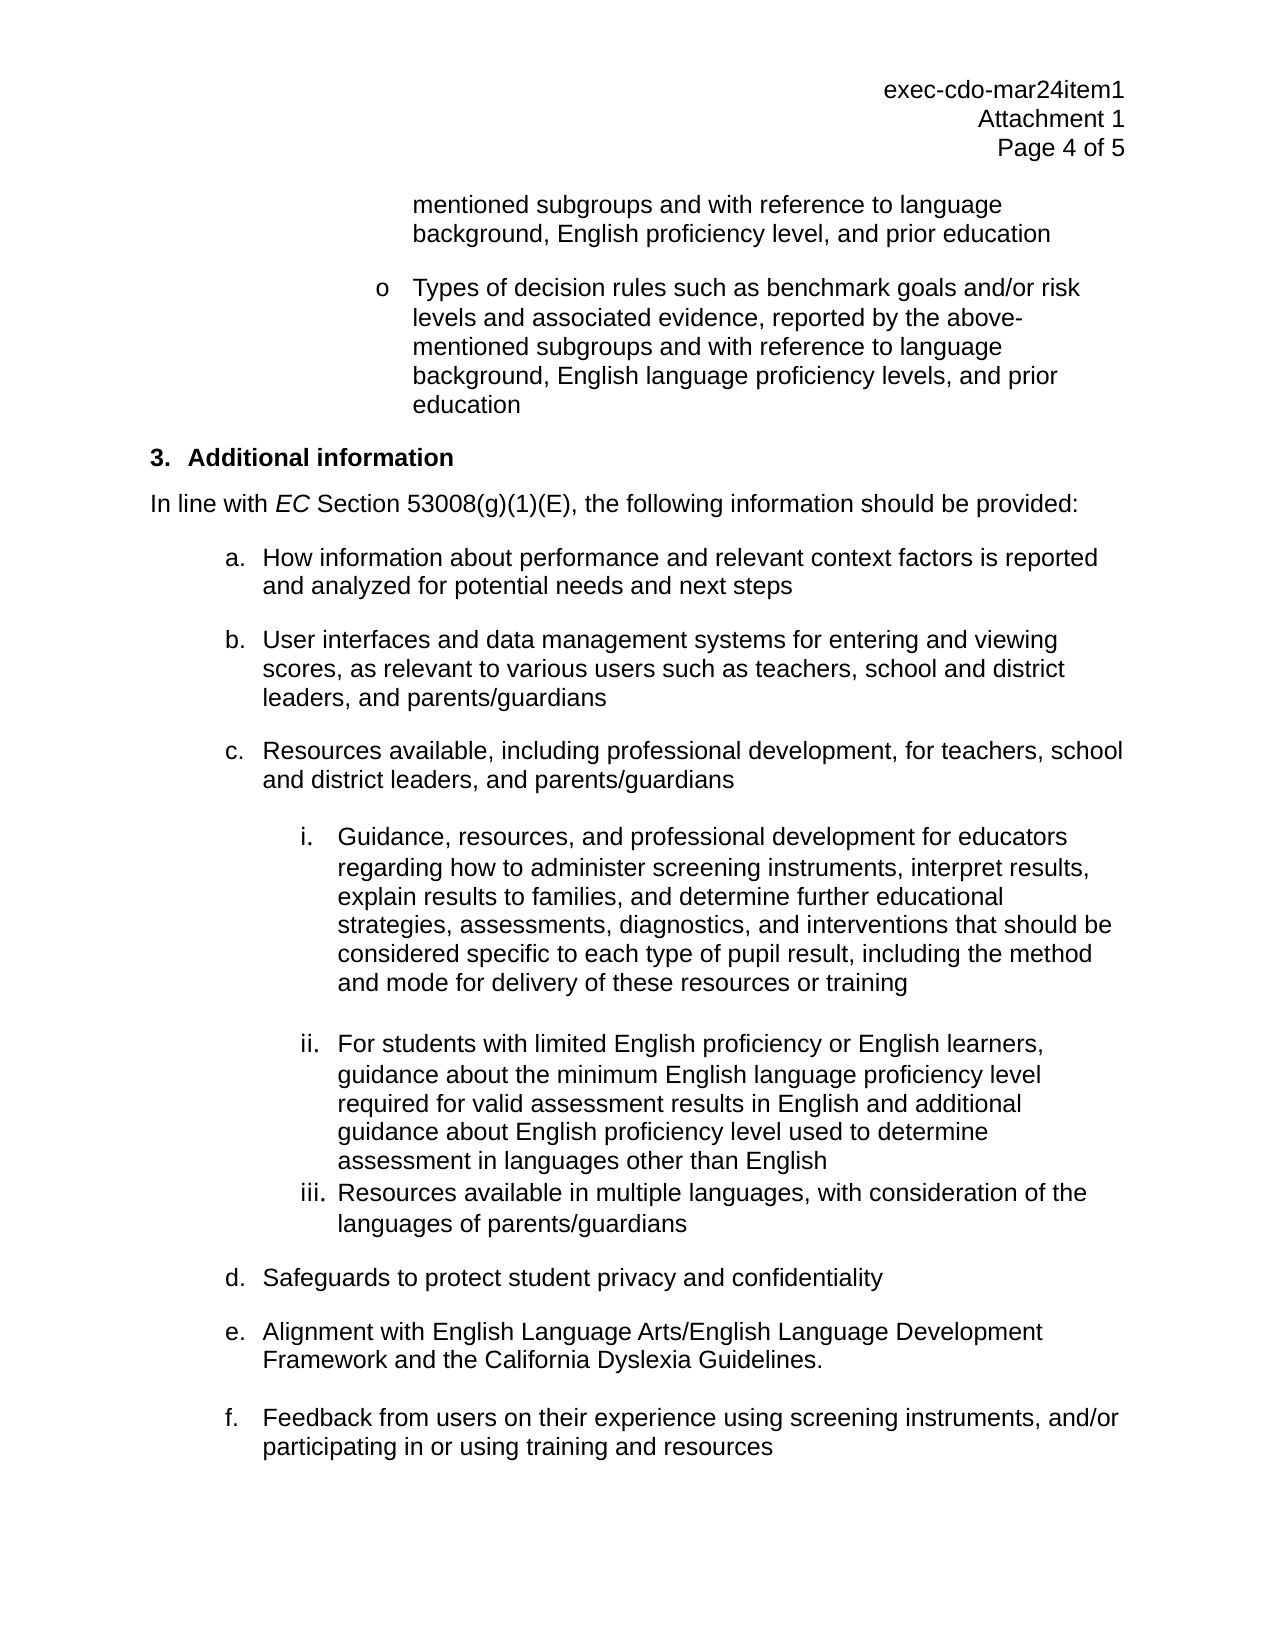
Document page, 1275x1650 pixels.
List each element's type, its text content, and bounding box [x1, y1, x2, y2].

list Types of decision rules such as benchmark goals and/or risk levels and associated evidence, reported by the above-mentioned subgroups and with reference to language background, English language proficiency levels, and prior education [375, 272, 1125, 418]
list Guidance, resources, and professional development for educators regarding how to administer screening instruments, interpret results, explain results to families, and determine further educational strategies, assessments, diagnostics, and interventions that should be considered specific to each type of pupil result, including the method and mode for delivery of these resources or training [300, 819, 1125, 997]
list Feedback from users on their experience using screening instruments, and/or participating in or using training and resources [225, 1403, 1125, 1460]
list For students with limited English proficiency or English learners, guidance about the minimum English language proficiency level required for valid assessment results in English and additional guidance about English proficiency level used to determine assessment in languages other than English [300, 1026, 1125, 1175]
list How information about performance and relevant context factors is reported and analyzed for potential needs and next steps [225, 543, 1125, 600]
subtitle Additional information [150, 443, 1125, 472]
list Resources available in multiple languages, with consideration of the languages of parents/guardians [300, 1175, 1125, 1238]
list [375, 190, 1125, 247]
list Alignment with English Language Arts/English Language Development Framework and the California Dyslexia Guidelines. [225, 1316, 1125, 1374]
list User interfaces and data management systems for entering and viewing scores, as relevant to various users such as teachers, school and district leaders, and parents/guardians [225, 625, 1125, 711]
text In line with EC Section 53008(g)(1)(E), the following information should be provided: [150, 489, 1125, 518]
list Safeguards to protect student privacy and confidentiality [225, 1263, 1125, 1291]
list Resources available, including professional development, for teachers, school and district leaders, and parents/guardians [225, 736, 1125, 794]
